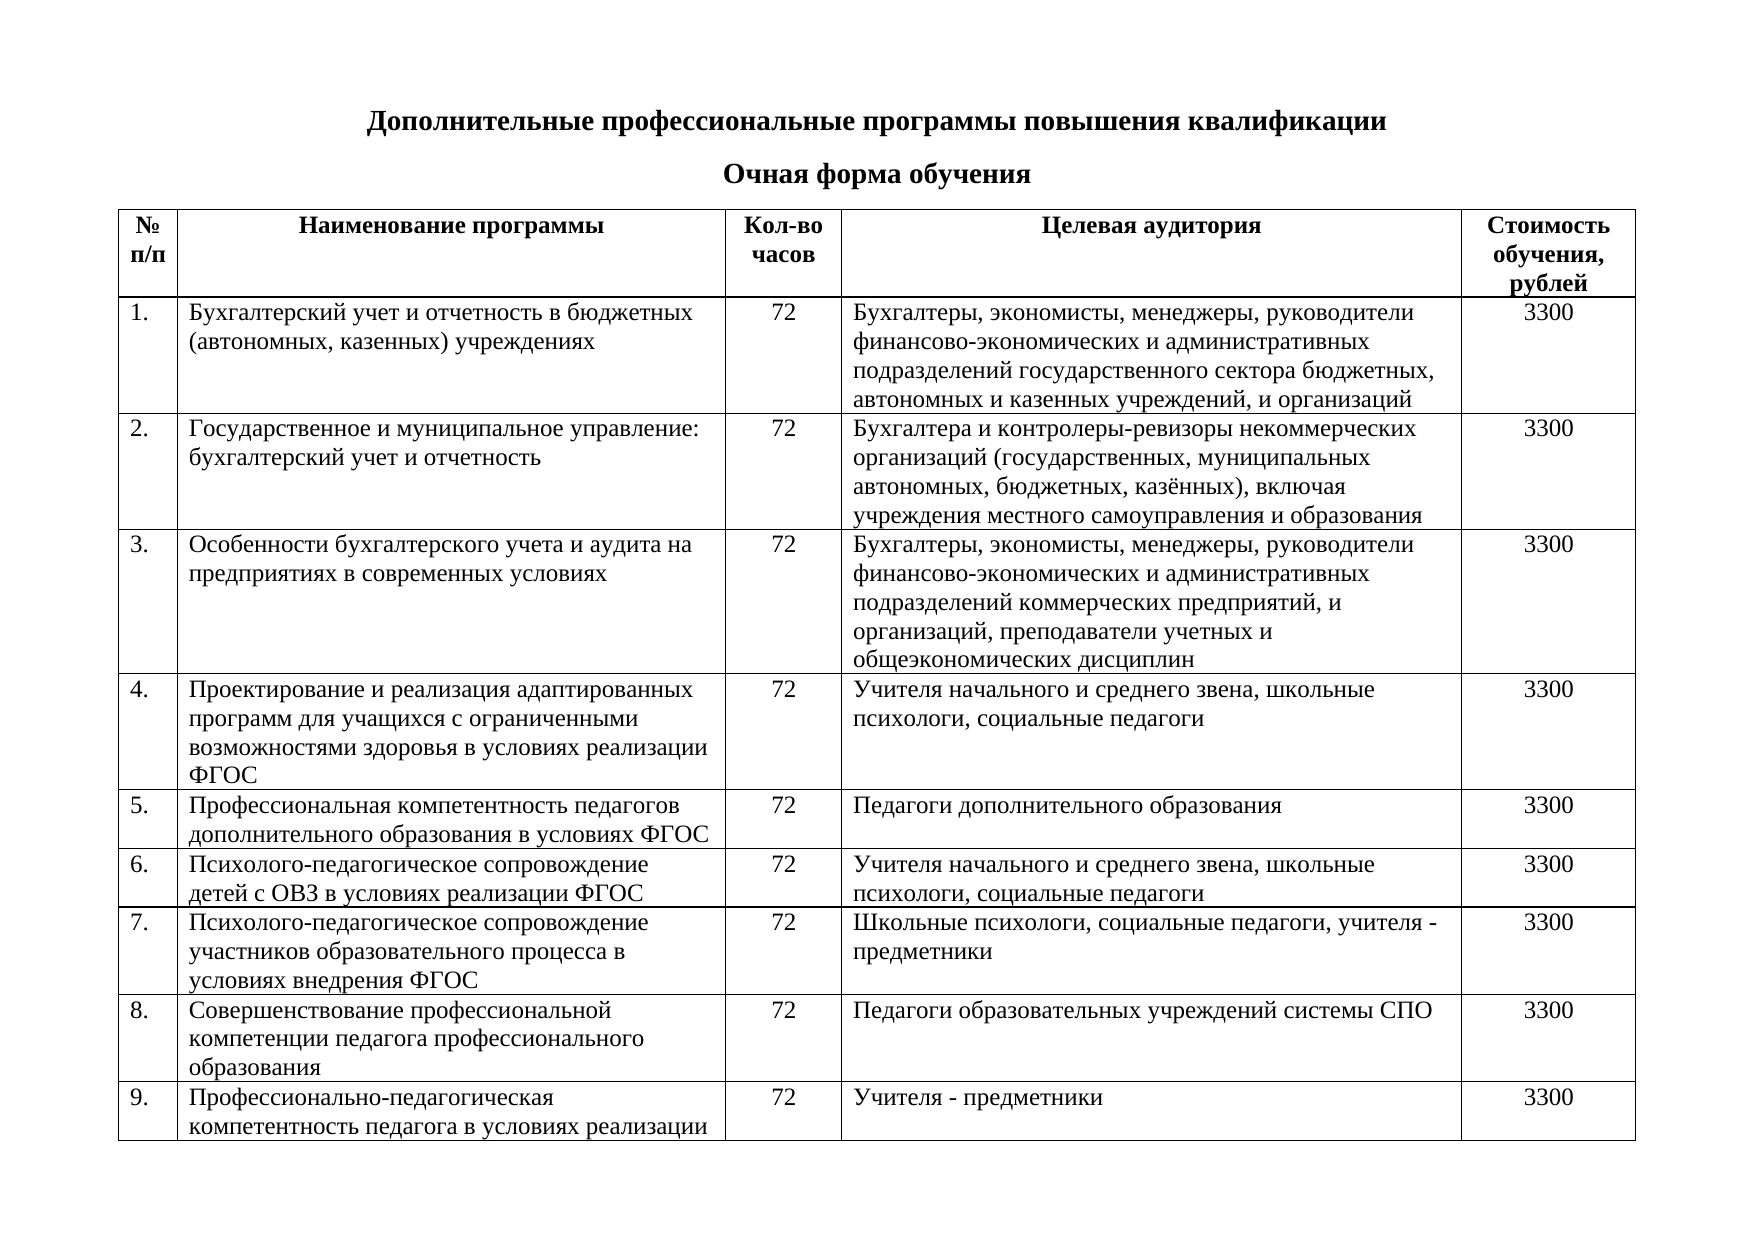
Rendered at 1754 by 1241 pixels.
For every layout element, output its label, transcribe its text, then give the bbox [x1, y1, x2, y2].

table_cell 72 [726, 1082, 841, 1139]
table_cell 72 [726, 530, 841, 673]
table_cell 3300 [1462, 995, 1635, 1081]
table_cell Государственное и муниципальное управление: бухгалтерский учет и отчетность [178, 414, 725, 528]
table_cell 72 [726, 674, 841, 789]
table_cell 72 [726, 908, 841, 994]
table_cell 3300 [1462, 298, 1635, 412]
table_cell Бухгалтера и контролеры-ревизоры некоммерческих организаций (государственных, муниципальных автономных, бюджетных, казённых), включая учреждения местного самоуправления и образования [842, 414, 1461, 528]
table_header Целевая аудитория [842, 210, 1461, 296]
table_cell Проектирование и реализация адаптированных программ для учащихся с ограниченными возможностями здоровья в условиях реализации ФГОС [178, 674, 725, 789]
table_cell [119, 674, 177, 789]
table_cell Бухгалтерский учет и отчетность в бюджетных (автономных, казенных) учреждениях [178, 298, 725, 412]
table_cell Профессиональная компетентность педагогов дополнительного образования в условиях ФГОС [178, 790, 725, 848]
table_cell [119, 414, 177, 528]
table_cell Педагоги дополнительного образования [842, 790, 1461, 848]
table_cell [119, 530, 177, 673]
table_cell 72 [726, 790, 841, 848]
table_cell Учителя начального и среднего звена, школьные психологи, социальные педагоги [842, 674, 1461, 789]
table_cell 3300 [1462, 1082, 1635, 1139]
table_cell Психолого-педагогическое сопровождение детей с ОВЗ в условиях реализации ФГОС [178, 849, 725, 906]
table_cell 3300 [1462, 414, 1635, 528]
table_cell Педагоги образовательных учреждений системы СПО [842, 995, 1461, 1081]
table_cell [178, 1082, 725, 1139]
table_header Кол-во часов [726, 210, 841, 296]
table_cell 3300 [1462, 674, 1635, 789]
table_header Стоимость обучения, рублей [1462, 210, 1635, 296]
table_cell Психолого-педагогическое сопровождение участников образовательного процесса в условиях внедрения ФГОС [178, 908, 725, 994]
table_cell Учителя начального и среднего звена, школьные психологи, социальные педагоги [842, 849, 1461, 906]
table_cell 72 [726, 995, 841, 1081]
table_cell 3300 [1462, 790, 1635, 848]
table_cell [119, 790, 177, 848]
table_cell Бухгалтеры, экономисты, менеджеры, руководители финансово-экономических и административных подразделений коммерческих предприятий, и организаций, преподаватели учетных и общеэкономических дисциплин [842, 530, 1461, 673]
table_cell Особенности бухгалтерского учета и аудита на предприятиях в современных условиях [178, 530, 725, 673]
table_cell 3300 [1462, 849, 1635, 906]
table_cell 3300 [1462, 908, 1635, 994]
table_cell [119, 298, 177, 412]
table_cell 72 [726, 298, 841, 412]
text Очная форма обучения [118, 156, 1636, 190]
table_cell 72 [726, 849, 841, 906]
text Дополнительные профессиональные программы повышения квалификации [118, 103, 1636, 137]
table_cell [119, 908, 177, 994]
table_header Наименование программы [178, 210, 725, 296]
table_cell Совершенствование профессиональной компетенции педагога профессионального образования [178, 995, 725, 1081]
table_cell [119, 995, 177, 1081]
table_cell [119, 849, 177, 906]
table_cell 72 [726, 414, 841, 528]
table_cell [119, 1082, 177, 1139]
table_header № п/п [119, 210, 177, 296]
table_cell Школьные психологи, социальные педагоги, учителя - предметники [842, 908, 1461, 994]
table_cell Бухгалтеры, экономисты, менеджеры, руководители финансово-экономических и административных подразделений государственного сектора бюджетных, автономных и казенных учреждений, и организаций [842, 298, 1461, 412]
table_cell 3300 [1462, 530, 1635, 673]
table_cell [842, 1082, 1461, 1139]
